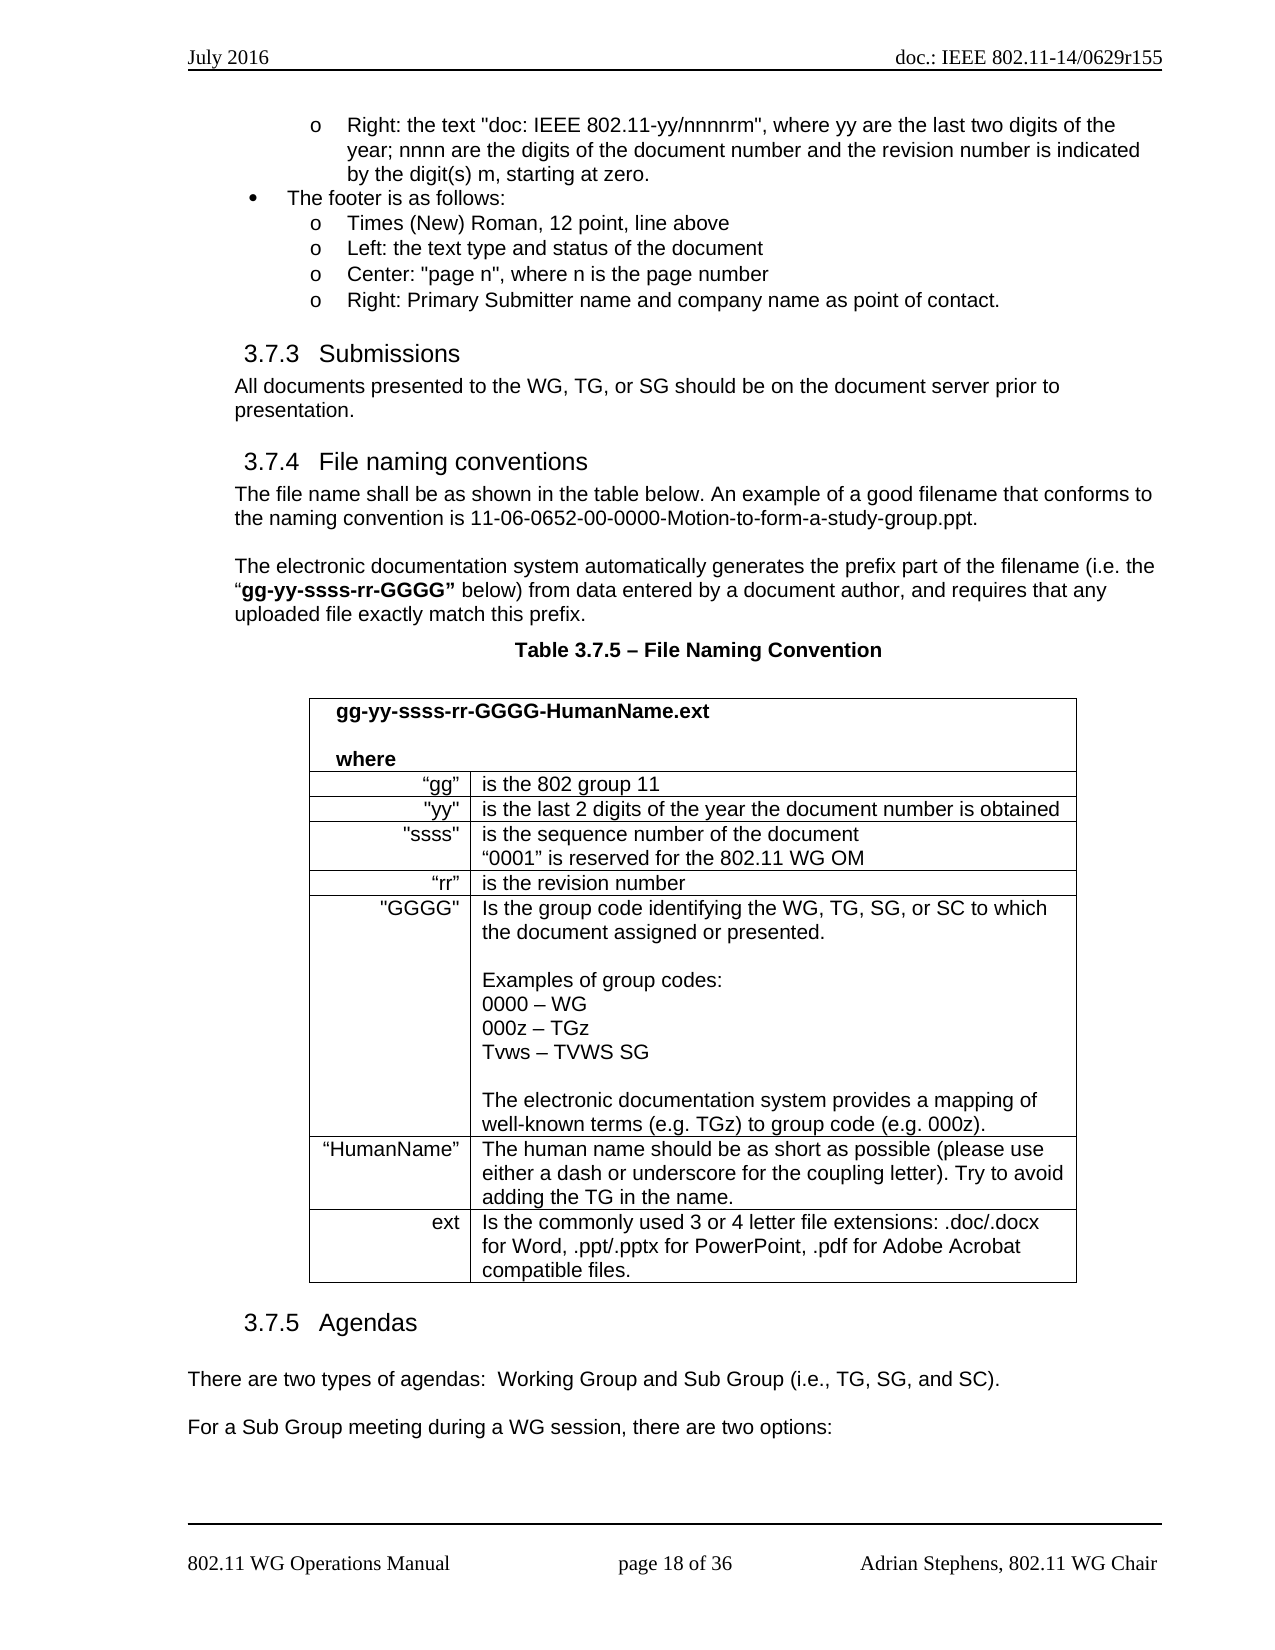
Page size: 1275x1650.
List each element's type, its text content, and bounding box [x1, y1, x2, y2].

table_cell “rr” [310, 871, 470, 895]
table_header gg-yy-ssss-rr-GGGG-HumanName.ext where [310, 699, 1076, 771]
table_cell is the sequence number of the document “0001” is reserved for the 802.11 WG OM [471, 822, 1076, 870]
subtitle Agendas [244, 1308, 1162, 1336]
text There are two types of agendas: Working Group and Sub Group (i.e., TG, SG, and SC). [187, 1367, 1162, 1391]
table_cell ext [310, 1210, 470, 1282]
table_cell is the last 2 digits of the year the document number is obtained [471, 797, 1076, 821]
table_cell is the revision number [471, 871, 1076, 895]
text The electronic documentation system automatically generates the prefix part of the filename (i.e. the “gg-yy-ssss-rr-GGGG” below) from data entered by a document author, and requires that any uploaded file exactly match this prefix. [234, 553, 1162, 625]
text All documents presented to the WG, TG, or SG should be on the document server prior to presentation. [234, 374, 1162, 422]
table_cell “gg” [310, 772, 470, 796]
table_cell Is the commonly used 3 or 4 letter file extensions: .doc/.docx for Word, .ppt/.pptx for PowerPoint, .pdf for Adobe Acrobat compatible files. [471, 1210, 1076, 1282]
list Right: Primary Submitter name and company name as point of contact. [309, 288, 1162, 314]
list The footer is as follows: [249, 186, 1162, 210]
text The file name shall be as shown in the table below. An example of a good filename that conforms to the naming convention is 11-06-0652-00-0000-Motion-to-form-a-study-group.ppt. [234, 482, 1162, 529]
subtitle File naming conventions [244, 447, 1162, 475]
table_cell is the 802 group 11 [471, 772, 1076, 796]
table_cell The human name should be as short as possible (please use either a dash or underscore for the coupling letter). Try to avoid adding the TG in the name. [471, 1137, 1076, 1209]
table_cell Is the group code identifying the WG, TG, SG, or SC to which the document assigned or presented. Examples of group codes: 0000 – WG 000z – TGz Tvws – TVWS SG The electronic documentation system provides a mapping of well-known terms (e.g. TGz) to group code (e.g. 000z). [471, 896, 1076, 1136]
list Center: "page n", where n is the page number [309, 262, 1162, 288]
subtitle Submissions [244, 339, 1162, 367]
list Times (New) Roman, 12 point, line above [309, 210, 1162, 236]
table_cell “HumanName” [310, 1137, 470, 1209]
text For a Sub Group meeting during a WG session, there are two options: [187, 1414, 1162, 1438]
text Table 3.7.5 – File Naming Convention [234, 638, 1162, 662]
list Right: the text "doc: IEEE 802.11-yy/nnnnrm", where yy are the last two digits of the year; nnnn are the digits of the document number and the revision number is indicated by the digit(s) m, starting at zero. [309, 112, 1162, 186]
table_cell "GGGG" [310, 896, 470, 1136]
table_cell "yy" [310, 797, 470, 821]
list Left: the text type and status of the document [309, 236, 1162, 262]
table_cell "ssss" [310, 822, 470, 870]
